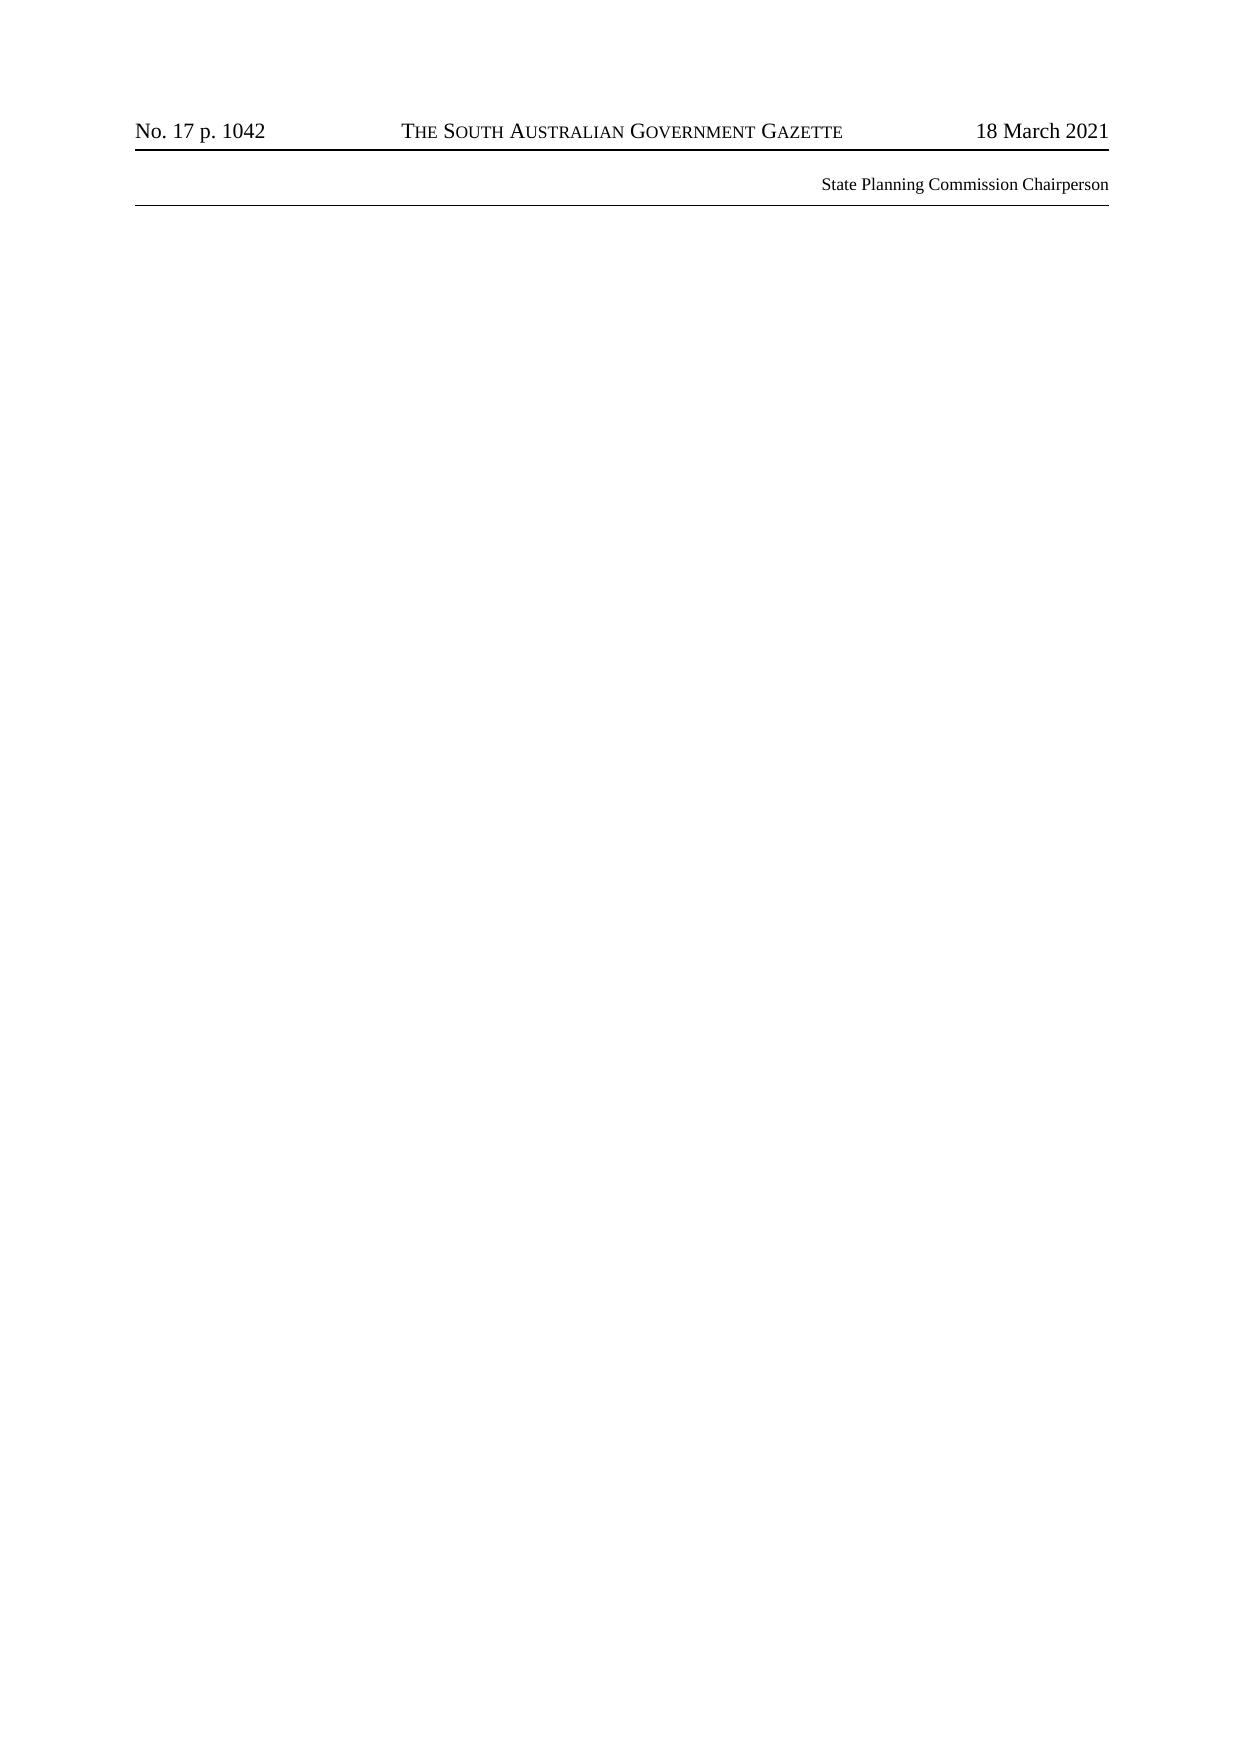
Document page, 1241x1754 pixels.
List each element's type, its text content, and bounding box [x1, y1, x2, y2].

text State Planning Commission Chairperson [135, 177, 1109, 194]
